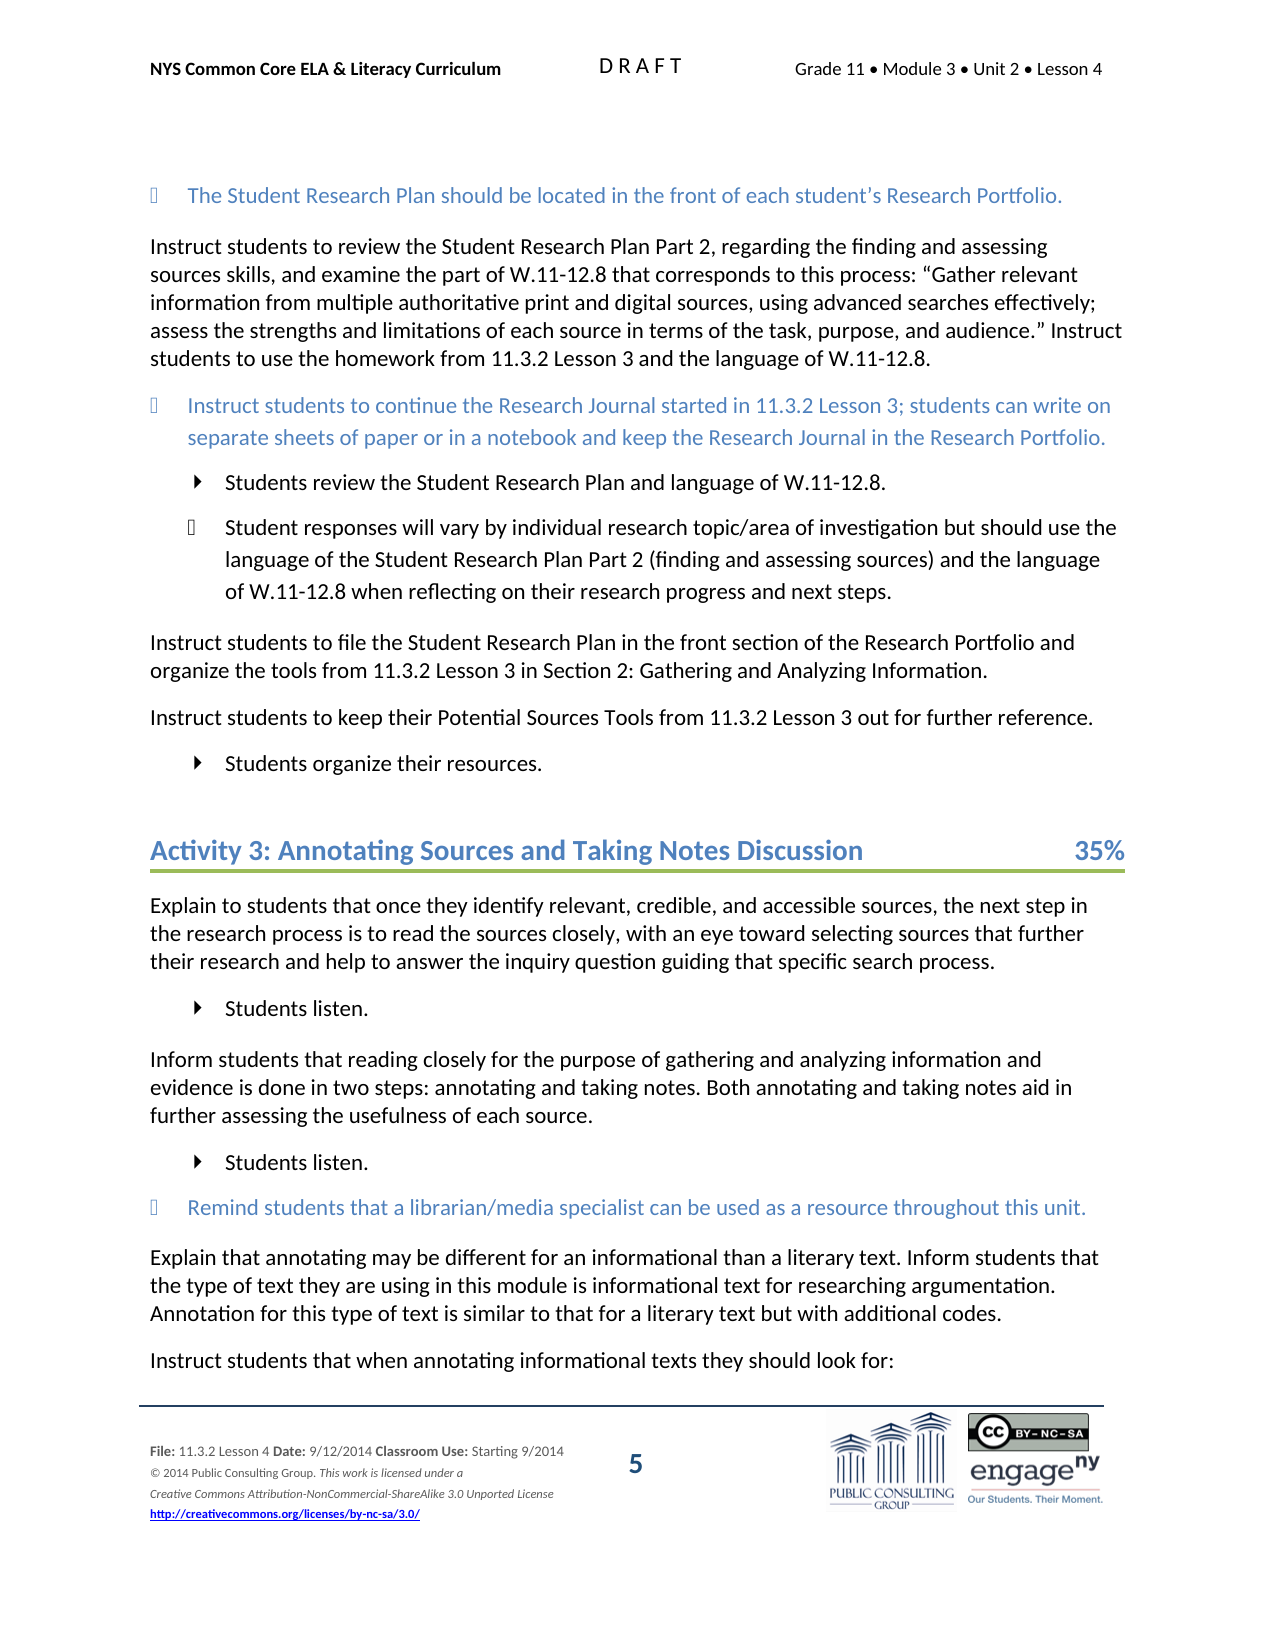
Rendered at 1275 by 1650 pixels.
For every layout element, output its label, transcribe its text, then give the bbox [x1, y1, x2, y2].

picture [825, 1408, 1104, 1513]
text The Student Research Plan should be located in the front of each student’s Research Portfolio. [150, 181, 1125, 209]
text Students listen. [187, 1148, 1125, 1176]
text Students review the Student Research Plan and language of W.11-12.8. [187, 468, 1125, 496]
text Instruct students to continue the Research Journal started in 11.3.2 Lesson 3; students can write on separate sheets of paper or in a notebook and keep the Research Journal in the Research Portfolio. [150, 391, 1125, 451]
text Remind students that a librarian/media specialist can be used as a resource throughout this unit. [150, 1193, 1125, 1221]
text Student responses will vary by individual research topic/area of investigation but should use the language of the Student Research Plan Part 2 (finding and assessing sources) and the language of W.11-12.8 when reflecting on their research progress and next steps. [187, 513, 1125, 605]
text Activity 3: Annotating Sources and Taking Notes Discussion 35% [150, 832, 1125, 869]
text Instruct students to keep their Potential Sources Tools from 11.3.2 Lesson 3 out for further reference. [150, 703, 1125, 731]
text Students organize their resources. [187, 749, 1125, 778]
text Instruct students to review the Student Research Plan Part 2, regarding the finding and assessing sources skills, and examine the part of W.11-12.8 that corresponds to this process: “Gather relevant information from multiple authoritative print and digital sources, using advanced searches effectively; assess the strengths and limitations of each source in terms of the task, purpose, and audience.” Instruct students to use the homework from 11.3.2 Lesson 3 and the language of W.11-12.8. [150, 232, 1125, 372]
text Students listen. [187, 994, 1125, 1022]
text Instruct students that when annotating informational texts they should look for: [150, 1346, 1125, 1374]
text Instruct students to file the Student Research Plan in the front section of the Research Portfolio and organize the tools from 11.3.2 Lesson 3 in Section 2: Gathering and Analyzing Information. [150, 628, 1125, 684]
text Inform students that reading closely for the purpose of gathering and analyzing information and evidence is done in two steps: annotating and taking notes. Both annotating and taking notes aid in further assessing the usefulness of each source. [150, 1045, 1125, 1129]
text Explain that annotating may be different for an informational than a literary text. Inform students that the type of text they are using in this module is informational text for researching argumentation. Annotation for this type of text is similar to that for a literary text but with additional codes. [150, 1243, 1125, 1328]
text Explain to students that once they identify relevant, credible, and accessible sources, the next step in the research process is to read the sources closely, with an eye toward selecting sources that further their research and help to answer the inquiry question guiding that specific search process. [150, 891, 1125, 975]
